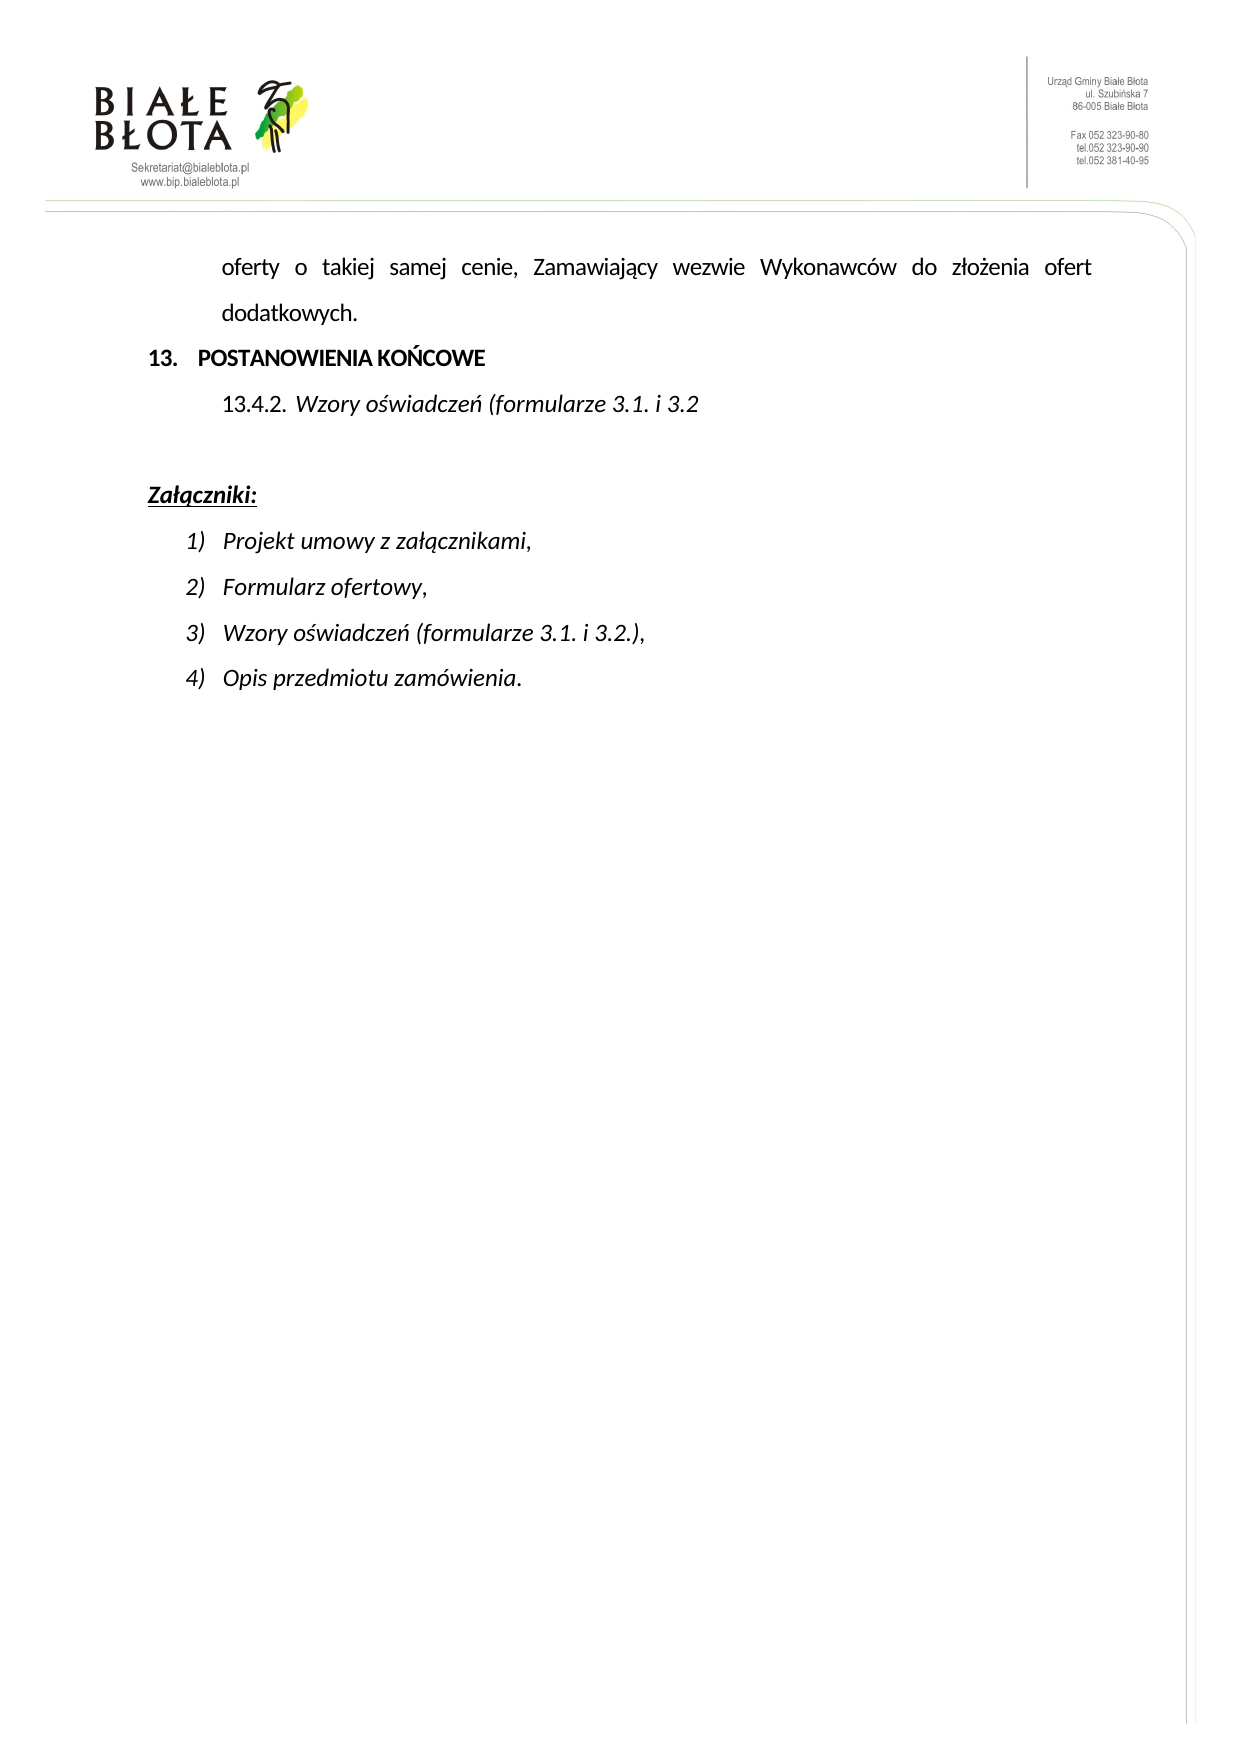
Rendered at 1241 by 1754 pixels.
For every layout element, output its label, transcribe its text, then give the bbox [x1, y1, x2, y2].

picture [44, 56, 1196, 1724]
text Załączniki: [148, 480, 1093, 510]
list oferty o takiej samej cenie, Zamawiający wezwie Wykonawców do złożenia ofert dodatkowych. [221, 251, 1093, 327]
list Wzory oświadczeń (formularze 3.1. i 3.2.), [185, 617, 1093, 647]
list Opis przedmiotu zamówienia. [185, 663, 1093, 693]
list Wzory oświadczeń (formularze 3.1. i 3.2.) [221, 388, 1093, 419]
list Projekt umowy z załącznikami, [185, 525, 1093, 556]
list POSTANOWIENIA KOŃCOWE [148, 342, 1093, 373]
list Formularz ofertowy, [185, 571, 1093, 602]
